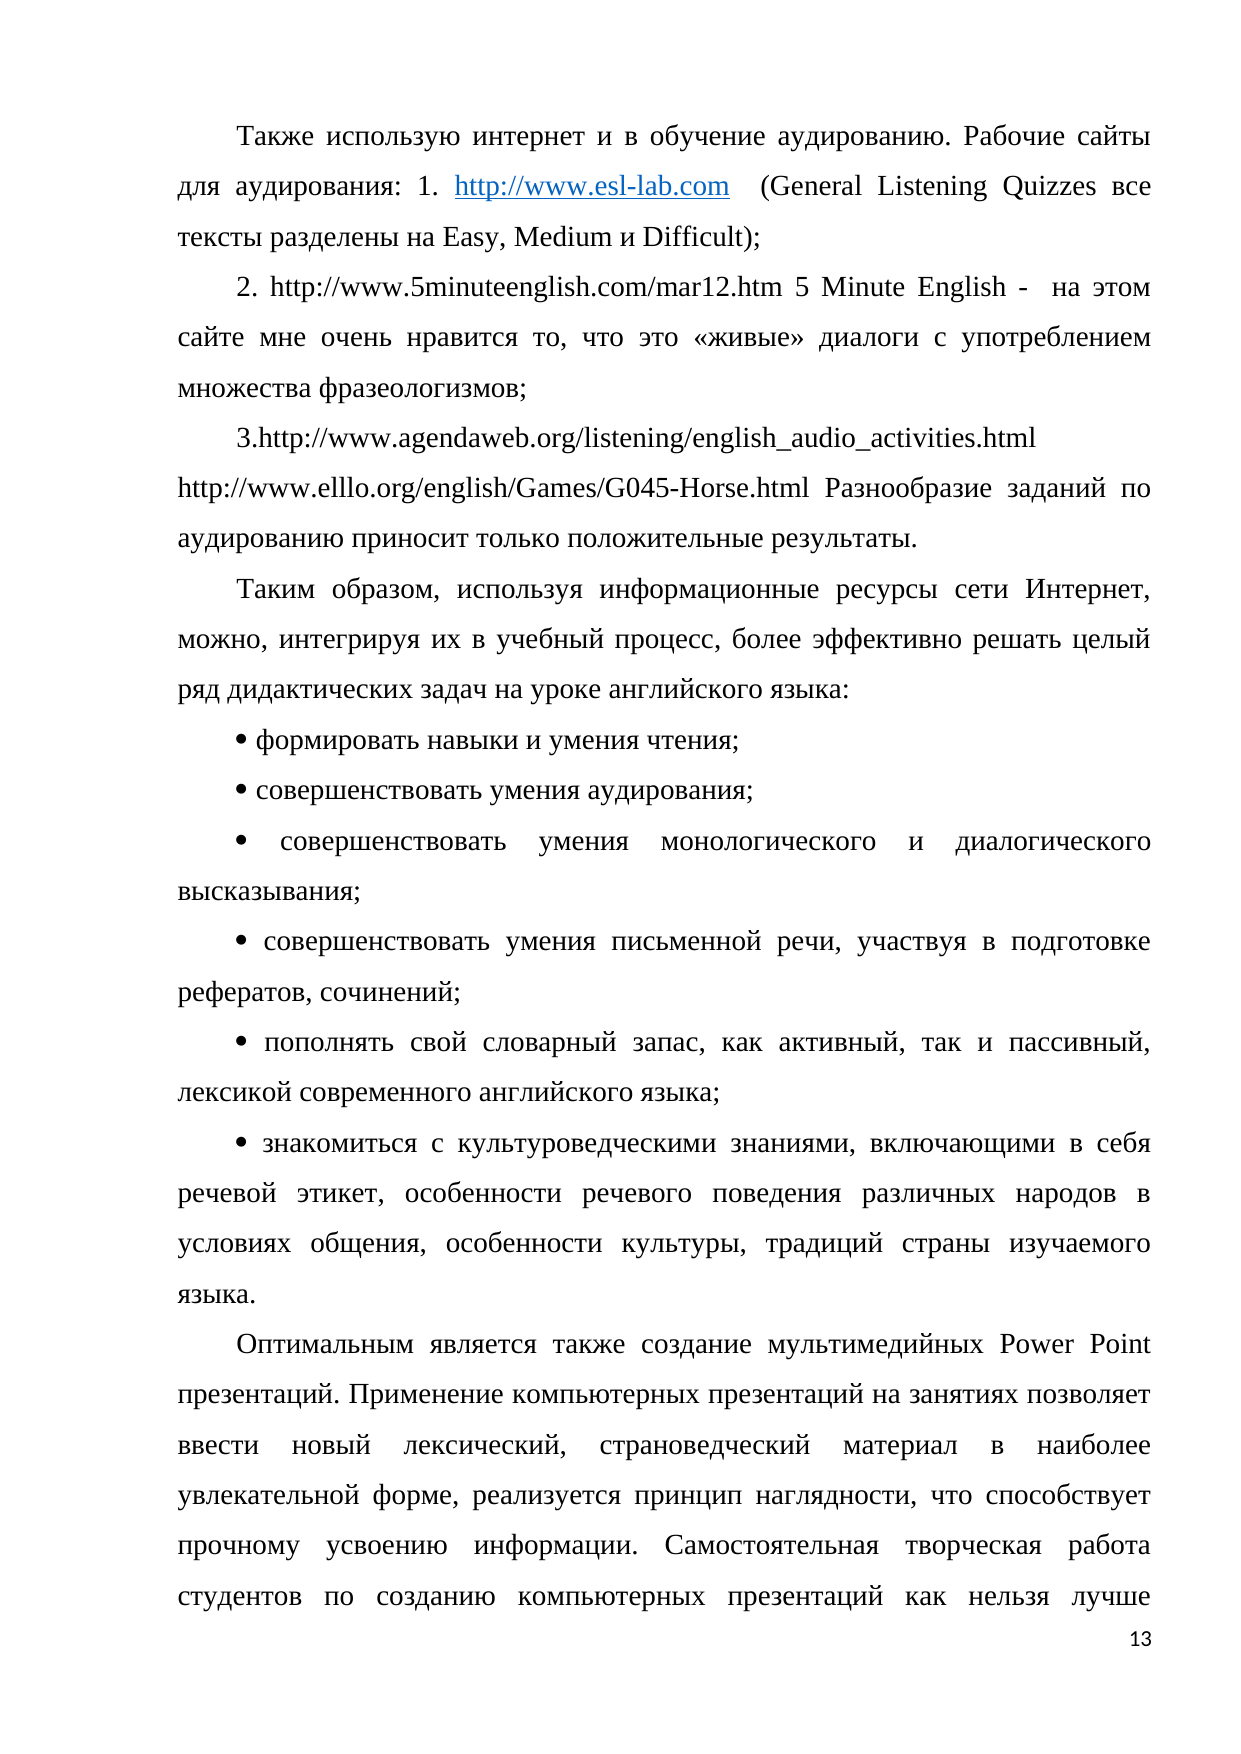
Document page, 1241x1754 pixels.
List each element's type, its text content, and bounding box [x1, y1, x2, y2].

text совершенствовать умения аудирования; [177, 772, 1152, 806]
text формировать навыки и умения чтения; [177, 722, 1152, 756]
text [177, 1326, 1152, 1611]
text знакомиться с культуроведческими знаниями, включающими в себя речевой этикет, особенности речевого поведения различных народов в условиях общения, особенности культуры, традиций страны изучаемого языка. [177, 1125, 1152, 1309]
text совершенствовать умения монологического и диалогического высказывания; [177, 823, 1152, 907]
text пополнять свой словарный запас, как активный, так и пассивный, лексикой современного английского языка; [177, 1024, 1152, 1108]
text Таким образом, используя информационные ресурсы сети Интернет, можно, интегрируя их в учебный процесс, более эффективно решать целый ряд дидактических задач на уроке английского языка: [177, 571, 1152, 705]
text совершенствовать умения письменной речи, участвуя в подготовке рефератов, сочинений; [177, 923, 1152, 1007]
text 2. http://www.5minuteenglish.com/mar12.htm 5 Minute English - на этом сайте мне очень нравится то, что это «живые» диалоги с употреблением множества фразеологизмов; [177, 269, 1152, 403]
text Также использую интернет и в обучение аудированию. Рабочие сайты для аудирования: 1. http://www.esl-lab.com (General Listening Quizzes все тексты разделены на Easy, Medium и Difficult); [177, 118, 1152, 252]
text 3.http://www.agendaweb.org/listening/english_audio_activities.html http://www.elllo.org/english/Games/G045-Horse.html Разнообразие заданий по аудированию приносит только положительные результаты. [177, 420, 1152, 554]
